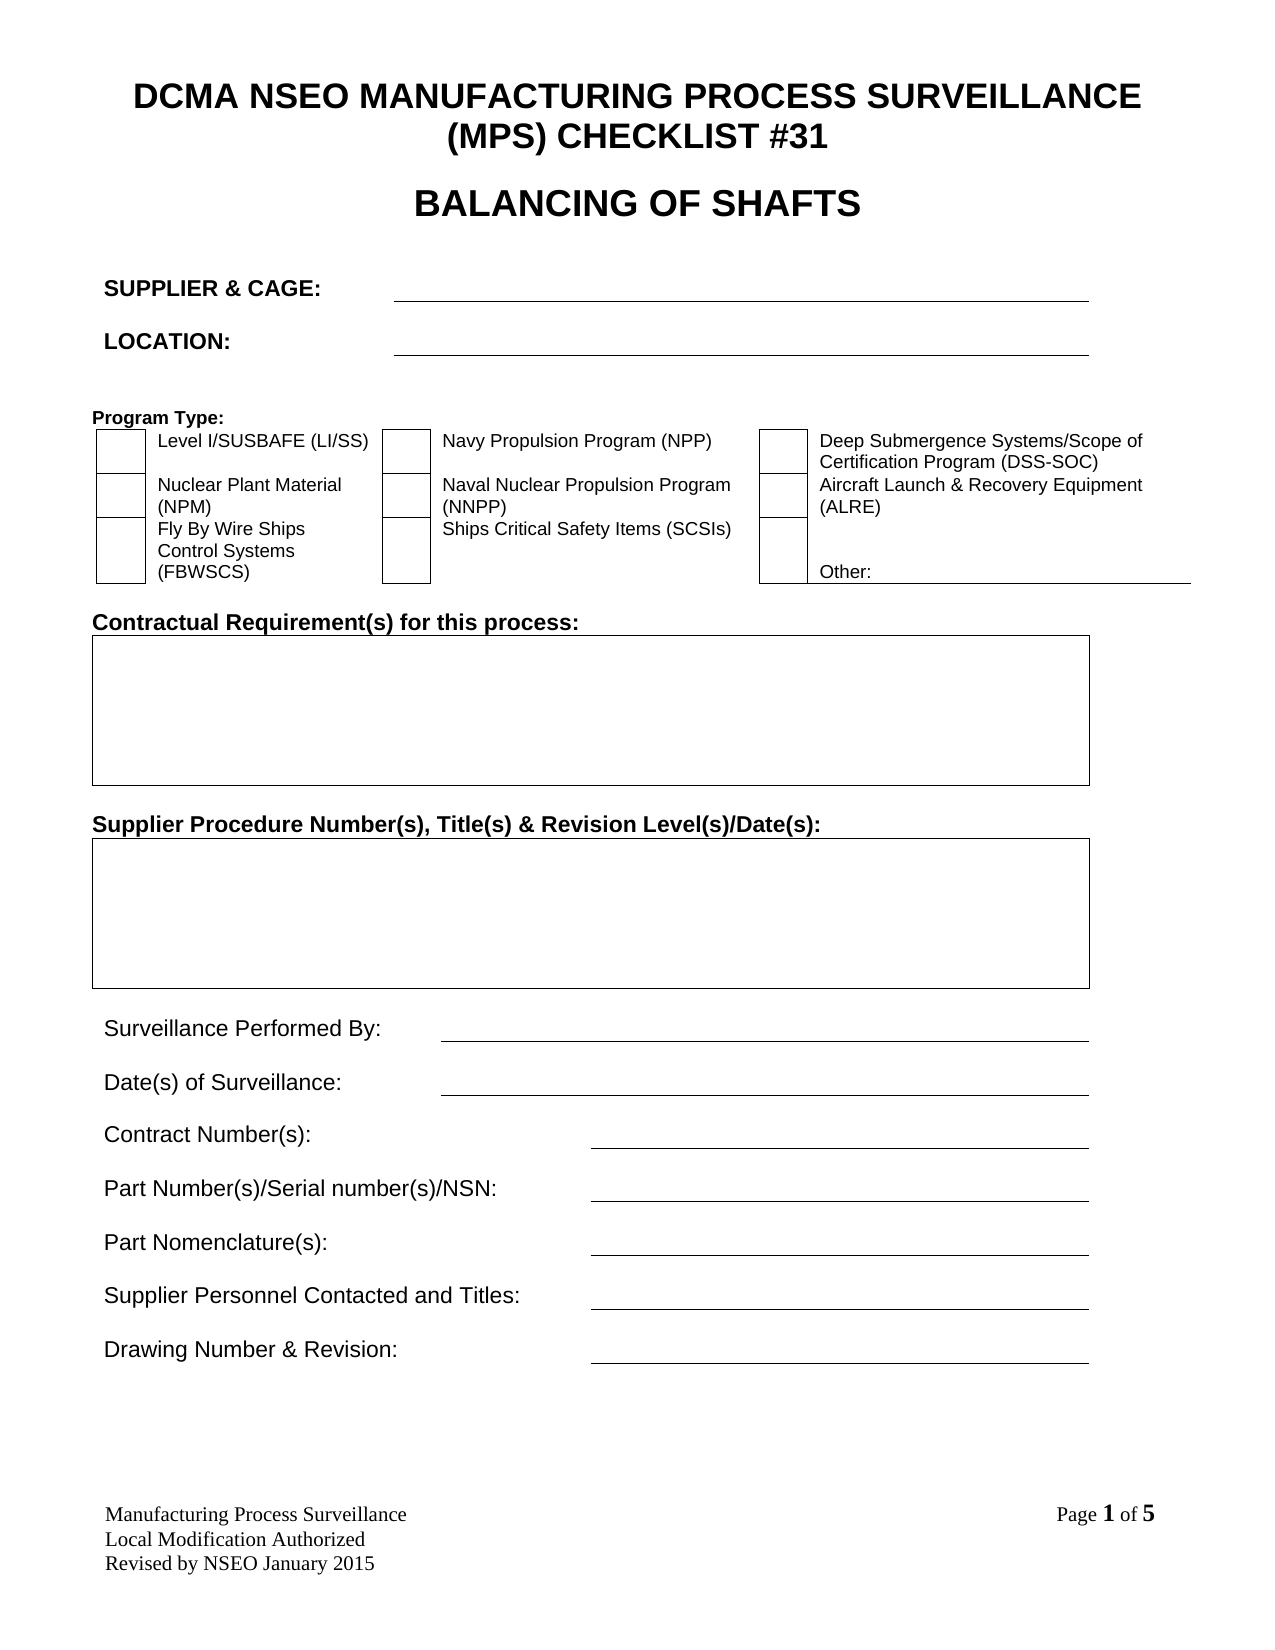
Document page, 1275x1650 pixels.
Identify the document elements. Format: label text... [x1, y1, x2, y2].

table_header Program Type: Contractual Requirement(s) for this process: Supplier Procedure Number(s), Title(s) & Revision Level(s)/Date(s): [80, 250, 1214, 1407]
title DCMA NSEO MANUFACTURING PROCESS SURVEILLANCE (MPS) CHECKLIST #31 [105, 75, 1170, 156]
subtitle BALANCING OF SHAFTS [105, 181, 1170, 224]
